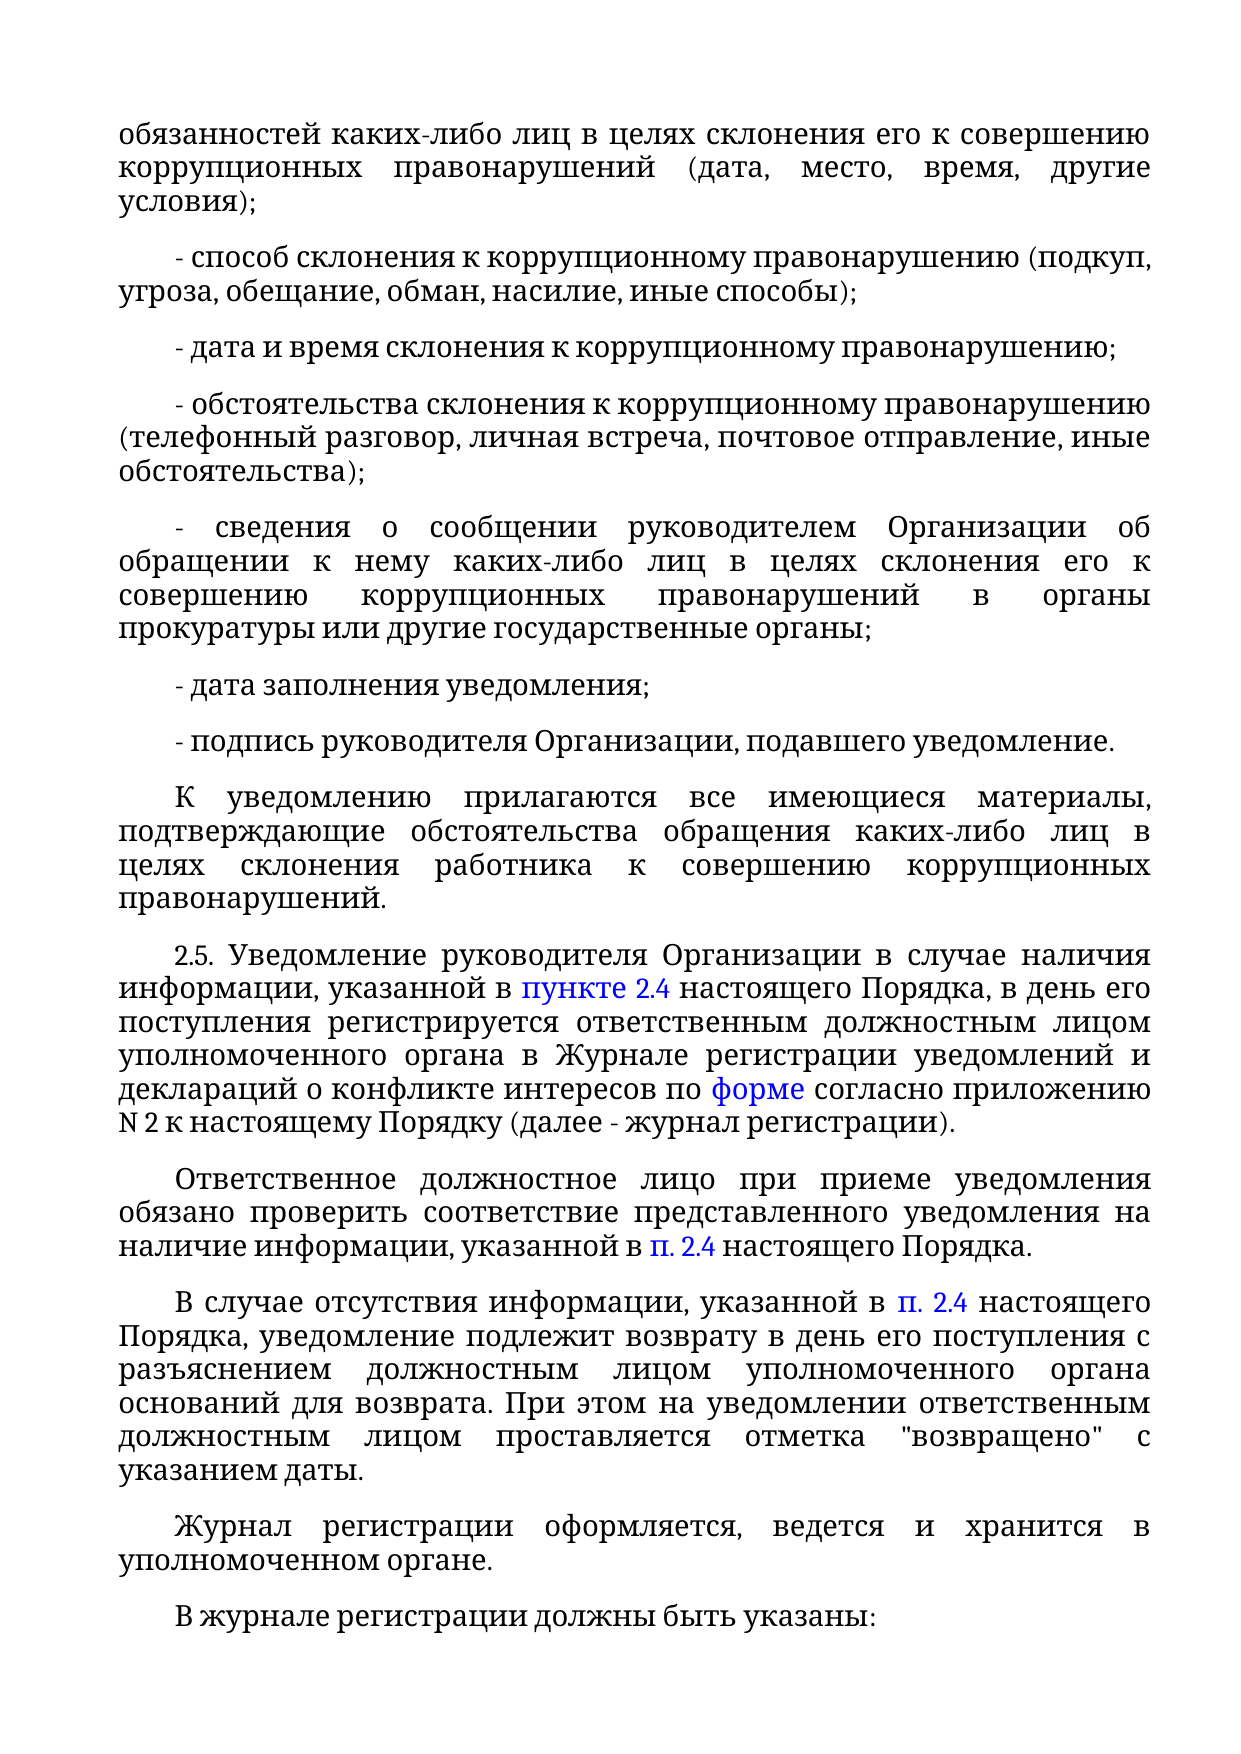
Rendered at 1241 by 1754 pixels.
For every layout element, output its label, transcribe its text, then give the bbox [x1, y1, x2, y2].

text - способ склонения к коррупционному правонарушению (подкуп, угроза, обещание, обман, насилие, иные способы); [118, 242, 1152, 309]
text 2.5. Уведомление руководителя Организации в случае наличия информации, указанной в пункте 2.4 настоящего Порядка, в день его поступления регистрируется ответственным должностным лицом уполномоченного органа в Журнале регистрации уведомлений и деклараций о конфликте интересов по форме согласно приложению N 2 к настоящему Порядку (далее - журнал регистрации). [118, 939, 1152, 1140]
text - сведения о сообщении руководителем Организации об обращении к нему каких-либо лиц в целях склонения его к совершению коррупционных правонарушений в органы прокуратуры или другие государственные органы; [118, 512, 1152, 646]
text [118, 118, 1152, 219]
text Журнал регистрации оформляется, ведется и хранится в уполномоченном органе. [118, 1511, 1152, 1578]
text В случае отсутствия информации, указанной в п. 2.4 настоящего Порядка, уведомление подлежит возврату в день его поступления с разъяснением должностным лицом уполномоченного органа оснований для возврата. При этом на уведомлении ответственным должностным лицом проставляется отметка "возвращено" с указанием даты. [118, 1286, 1152, 1488]
text - обстоятельства склонения к коррупционному правонарушению (телефонный разговор, личная встреча, почтовое отправление, иные обстоятельства); [118, 388, 1152, 489]
text В журнале регистрации должны быть указаны: [118, 1601, 1152, 1634]
text Ответственное должностное лицо при приеме уведомления обязано проверить соответствие представленного уведомления на наличие информации, указанной в п. 2.4 настоящего Порядка. [118, 1163, 1152, 1263]
text - подпись руководителя Организации, подавшего уведомление. [118, 725, 1152, 759]
text К уведомлению прилагаются все имеющиеся материалы, подтверждающие обстоятельства обращения каких-либо лиц в целях склонения работника к совершению коррупционных правонарушений. [118, 782, 1152, 916]
text - дата и время склонения к коррупционному правонарушению; [118, 332, 1152, 365]
text - дата заполнения уведомления; [118, 669, 1152, 702]
